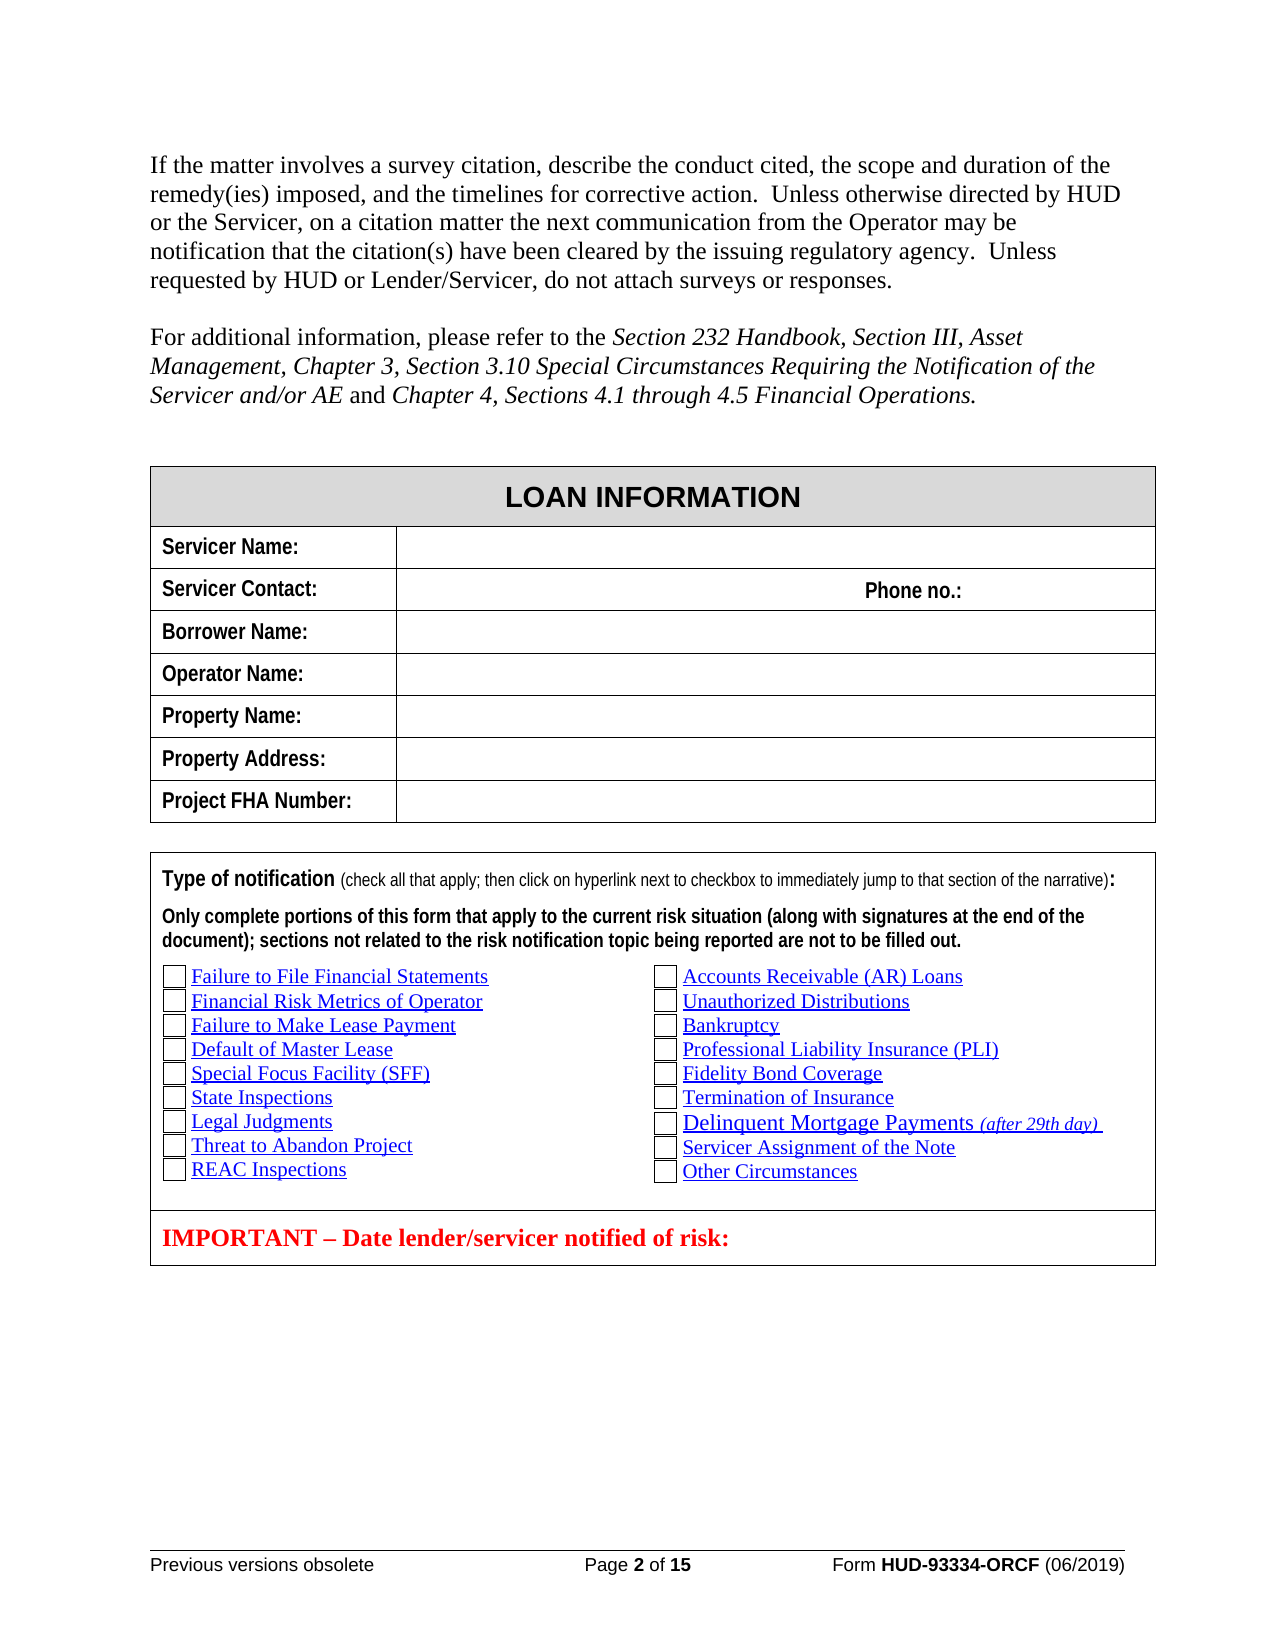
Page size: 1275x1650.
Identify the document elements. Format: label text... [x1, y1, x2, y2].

table_header Type of notification (check all that apply; then click on hyperlink next to checkbox to immediately jump to that section of the narrative): Only complete portions of this form that apply to the current risk situation (along with signatures at the end of the document); sections not related to the risk notification topic being reported are not to be filled out. [151, 853, 1155, 964]
table_cell [397, 654, 1155, 695]
table_cell [397, 781, 1155, 822]
table_cell IMPORTANT – Date lender/servicer notified of risk: [151, 1211, 1155, 1264]
table_cell Property Name: [151, 696, 396, 737]
table_cell [397, 738, 1155, 779]
table_cell Operator Name: [151, 654, 396, 695]
table_cell Phone no.: [397, 569, 1155, 610]
table_cell Project FHA Number: [151, 781, 396, 822]
text For additional information, please refer to the Section 232 Handbook, Section III, Asset Management, Chapter 3, Section 3.10 Special Circumstances Requiring the Notification of the Servicer and/or AE and Chapter 4, Sections 4.1 through 4.5 Financial Operations. [150, 322, 1125, 409]
table_cell Accounts Receivable (AR) Loans Unauthorized Distributions Bankruptcy Professional Liability Insurance (PLI) Fidelity Bond Coverage Termination of Insurance Delinquent Mortgage Payments (after 29th day) Servicer Assignment of the Note Other Circumstances [642, 965, 1155, 1210]
table_cell Property Address: [151, 738, 396, 779]
table_cell [397, 696, 1155, 737]
table_cell Servicer Name: [151, 527, 396, 568]
table_cell [397, 527, 1155, 568]
table_cell Failure to File Financial Statements Financial Risk Metrics of Operator Failure to Make Lease Payment Default of Master Lease Special Focus Facility (SFF) State Inspections Legal Judgments Threat to Abandon Project REAC Inspections [151, 965, 642, 1210]
text If the matter involves a survey citation, describe the conduct cited, the scope and duration of the remedy(ies) imposed, and the timelines for corrective action. Unless otherwise directed by HUD or the Servicer, on a citation matter the next communication from the Operator may be notification that the citation(s) have been cleared by the issuing regulatory agency. Unless requested by HUD or Lender/Servicer, do not attach surveys or responses. [150, 150, 1125, 294]
table_header Loan Information [151, 467, 1155, 526]
table_cell Borrower Name: [151, 611, 396, 653]
table_cell [397, 611, 1155, 653]
table_cell Servicer Contact: [151, 569, 396, 610]
